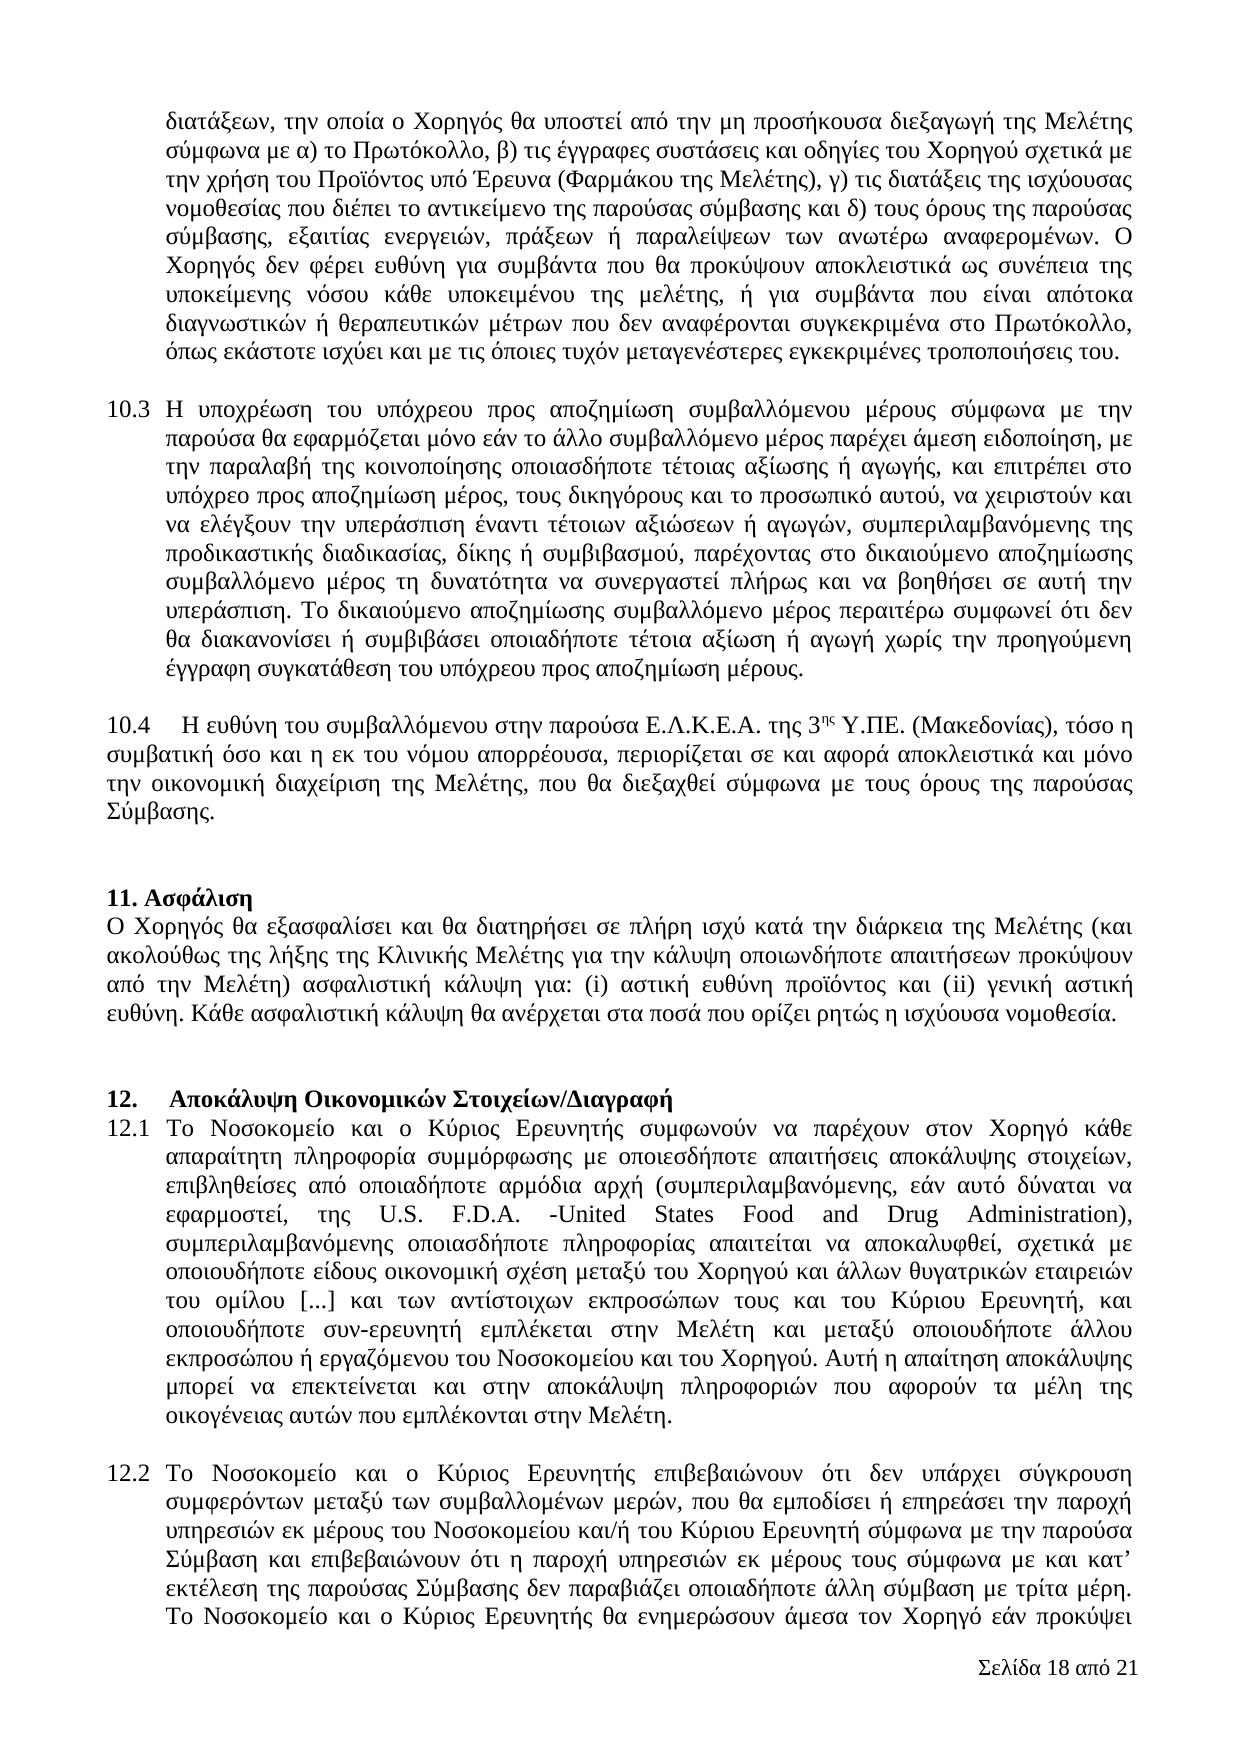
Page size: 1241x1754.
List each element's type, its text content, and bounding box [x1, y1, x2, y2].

text 10.4 Η ευθύνη του συμβαλλόμενου στην παρούσα Ε.Λ.Κ.Ε.Α. της 3ης Υ.ΠΕ. (Μακεδονίας), τόσο η συμβατική όσο και η εκ του νόμου απορρέουσα, περιορίζεται σε και αφορά αποκλειστικά και μόνο την οικονομική διαχείριση της Μελέτης, που θα διεξαχθεί σύμφωνα με τους όρους της παρούσας Σύμβασης. [106, 710, 1134, 825]
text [106, 1458, 1134, 1630]
text Ο Χορηγός θα εξασφαλίσει και θα διατηρήσει σε πλήρη ισχύ κατά την διάρκεια της Μελέτης (και ακολούθως της λήξης της Κλινικής Μελέτης για την κάλυψη οποιωνδήποτε απαιτήσεων προκύψουν από την Μελέτη) ασφαλιστική κάλυψη για: (i) αστική ευθύνη προϊόντος και (ii) γενική αστική ευθύνη. Κάθε ασφαλιστική κάλυψη θα ανέρχεται στα ποσά που ορίζει ρητώς η ισχύουσα νομοθεσία. [106, 911, 1134, 1026]
text 12. Αποκάλυψη Οικονομικών Στοιχείων/Διαγραφή [106, 1084, 1134, 1113]
text 10.3 Η υποχρέωση του υπόχρεου προς αποζημίωση συμβαλλόμενου μέρους σύμφωνα με την παρούσα θα εφαρμόζεται μόνο εάν το άλλο συμβαλλόμενο μέρος παρέχει άμεση ειδοποίηση, με την παραλαβή της κοινοποίησης οποιασδήποτε τέτοιας αξίωσης ή αγωγής, και επιτρέπει στο υπόχρεο προς αποζημίωση μέρος, τους δικηγόρους και το προσωπικό αυτού, να χειριστούν και να ελέγξουν την υπεράσπιση έναντι τέτοιων αξιώσεων ή αγωγών, συμπεριλαμβανόμενης της προδικαστικής διαδικασίας, δίκης ή συμβιβασμού, παρέχοντας στο δικαιούμενο αποζημίωσης συμβαλλόμενο μέρος τη δυνατότητα να συνεργαστεί πλήρως και να βοηθήσει σε αυτή την υπεράσπιση. Το δικαιούμενο αποζημίωσης συμβαλλόμενο μέρος περαιτέρω συμφωνεί ότι δεν θα διακανονίσει ή συμβιβάσει οποιαδήποτε τέτοια αξίωση ή αγωγή χωρίς την προηγούμενη έγγραφη συγκατάθεση του υπόχρεου προς αποζημίωση μέρους. [106, 394, 1134, 681]
text 12.1 Το Νοσοκομείο και ο Κύριος Ερευνητής συμφωνούν να παρέχουν στον Χορηγό κάθε απαραίτητη πληροφορία συμμόρφωσης με οποιεσδήποτε απαιτήσεις αποκάλυψης στοιχείων, επιβληθείσες από οποιαδήποτε αρμόδια αρχή (συμπεριλαμβανόμενης, εάν αυτό δύναται να εφαρμοστεί, της U.S. F.D.A. -United States Food and Drug Administration), συμπεριλαμβανόμενης οποιασδήποτε πληροφορίας απαιτείται να αποκαλυφθεί, σχετικά με οποιουδήποτε είδους οικονομική σχέση μεταξύ του Χορηγού και άλλων θυγατρικών εταιρειών του ομίλου [...] και των αντίστοιχων εκπροσώπων τους και του Κύριου Ερευνητή, και οποιουδήποτε συν-ερευνητή εμπλέκεται στην Μελέτη και μεταξύ οποιουδήποτε άλλου εκπροσώπου ή εργαζόμενου του Νοσοκομείου και του Χορηγού. Αυτή η απαίτηση αποκάλυψης μπορεί να επεκτείνεται και στην αποκάλυψη πληροφοριών που αφορούν τα μέλη της οικογένειας αυτών που εμπλέκονται στην Μελέτη. [106, 1113, 1134, 1429]
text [106, 106, 1134, 365]
text 11. Ασφάλιση [106, 883, 1134, 911]
